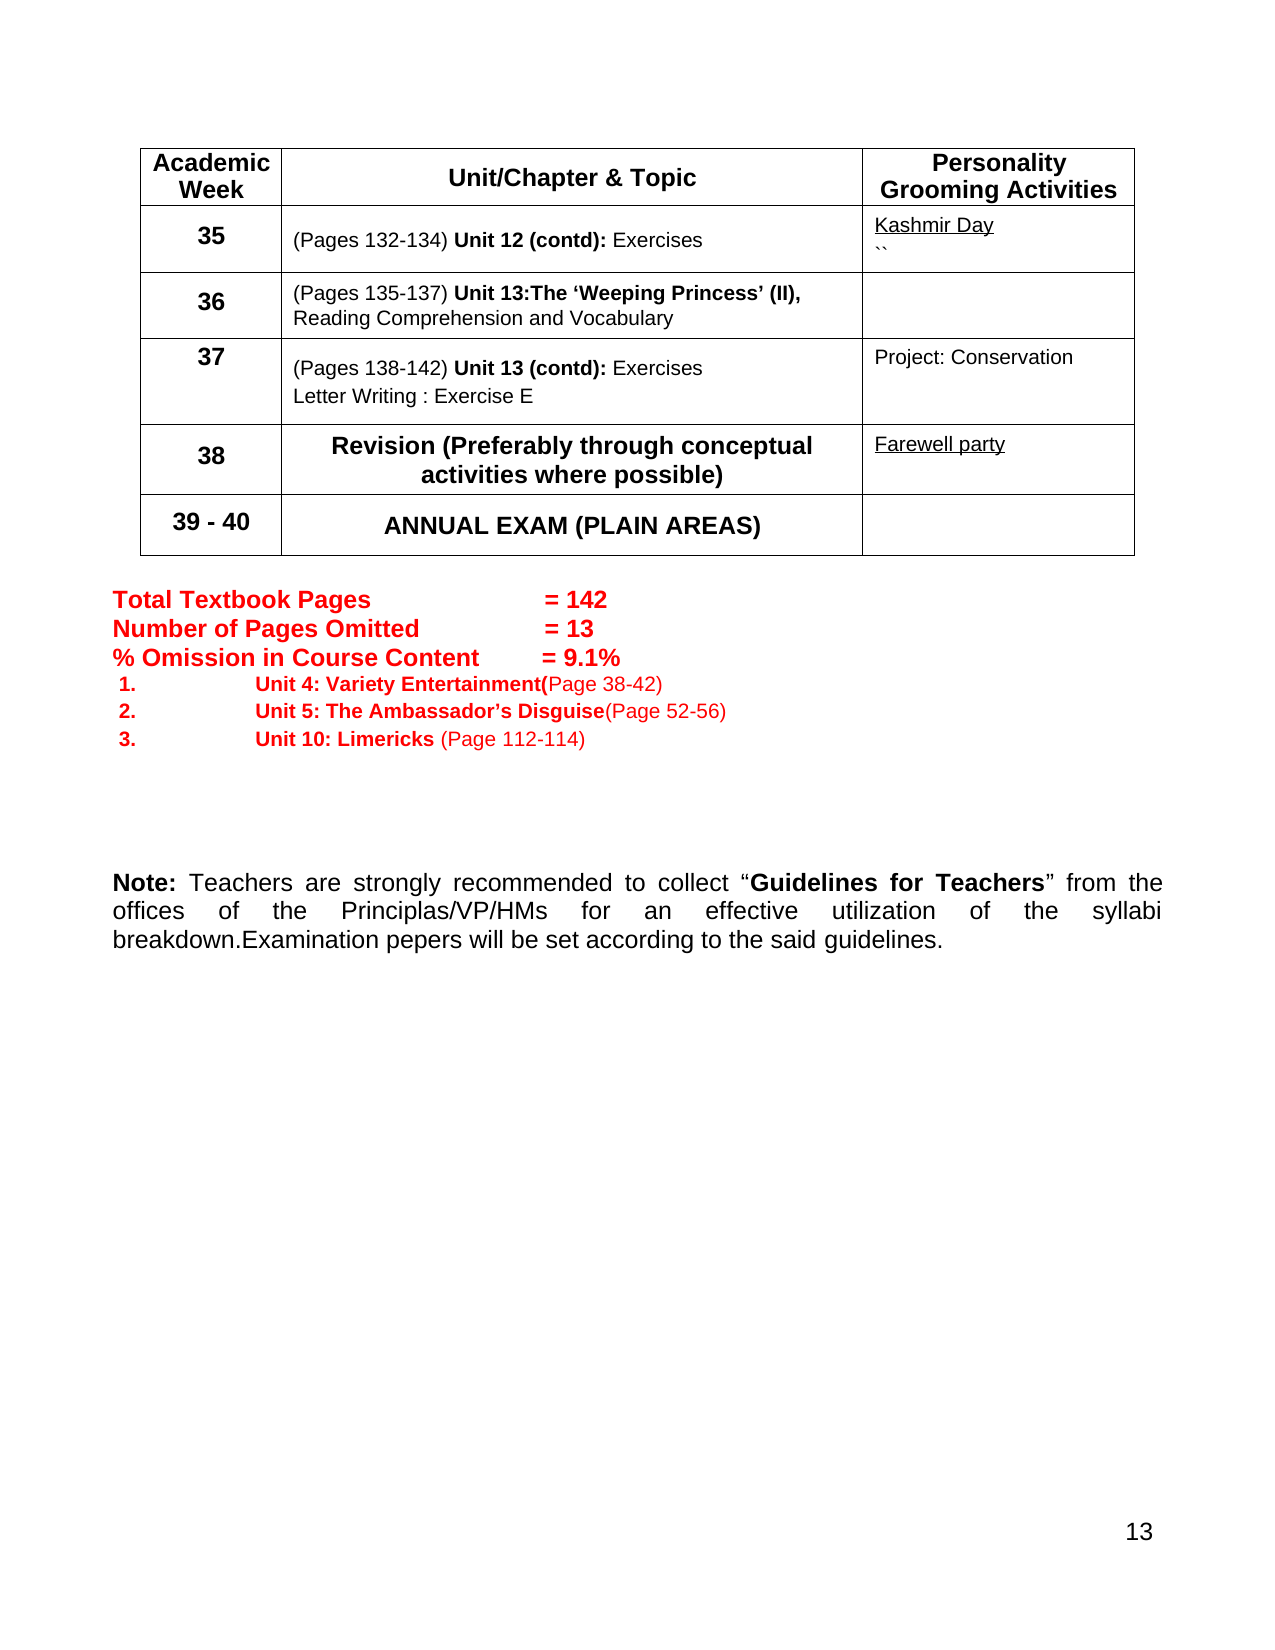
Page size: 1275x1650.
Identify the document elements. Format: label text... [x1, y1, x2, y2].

text Total Textbook Pages = 142 [112, 585, 1223, 614]
table_cell (Pages 138-142) Unit 13 (contd): Exercises Letter Writing : Exercise E [282, 339, 862, 424]
table_cell (Pages 135-137) Unit 13:The ‘Weeping Princess’ (II), Reading Comprehension and Vocabulary [282, 273, 862, 337]
table_cell (Pages 132-134) Unit 12 (contd): Exercises [282, 206, 862, 272]
table_header Personality Grooming Activities [863, 149, 1134, 205]
table_cell 37 [141, 339, 281, 424]
table_header Academic Week [141, 149, 281, 205]
list Unit 4: Variety Entertainment(Page 38-42) [119, 672, 1223, 696]
table_cell Project: Conservation [863, 339, 1134, 424]
list Unit 10: Limericks (Page 112-114) [119, 727, 1223, 751]
text Note: Teachers are strongly recommended to collect “Guidelines for Teachers” from the offices of the Principlas/VP/HMs for an effective utilization of the syllabi breakdown.Examination pepers will be set according to the said guidelines. [112, 867, 1163, 954]
table_cell 39 - 40 [141, 495, 281, 555]
text Number of Pages Omitted = 13 [112, 614, 1223, 643]
table_cell Revision (Preferably through conceptual activities where possible) [282, 425, 862, 494]
table_cell Farewell party [863, 425, 1134, 494]
list Unit 5: The Ambassador’s Disguise(Page 52-56) [119, 699, 1223, 723]
table_cell 38 [141, 425, 281, 494]
table_cell 36 [141, 273, 281, 337]
table_cell Kashmir Day `` [863, 206, 1134, 272]
text % Omission in Course Content = 9.1% [112, 643, 1223, 671]
table_cell [863, 273, 1134, 337]
table_cell 35 [141, 206, 281, 272]
table_cell [863, 495, 1134, 555]
table_header Unit/Chapter & Topic [282, 149, 862, 205]
table_cell ANNUAL EXAM (PLAIN AREAS) [282, 495, 862, 555]
